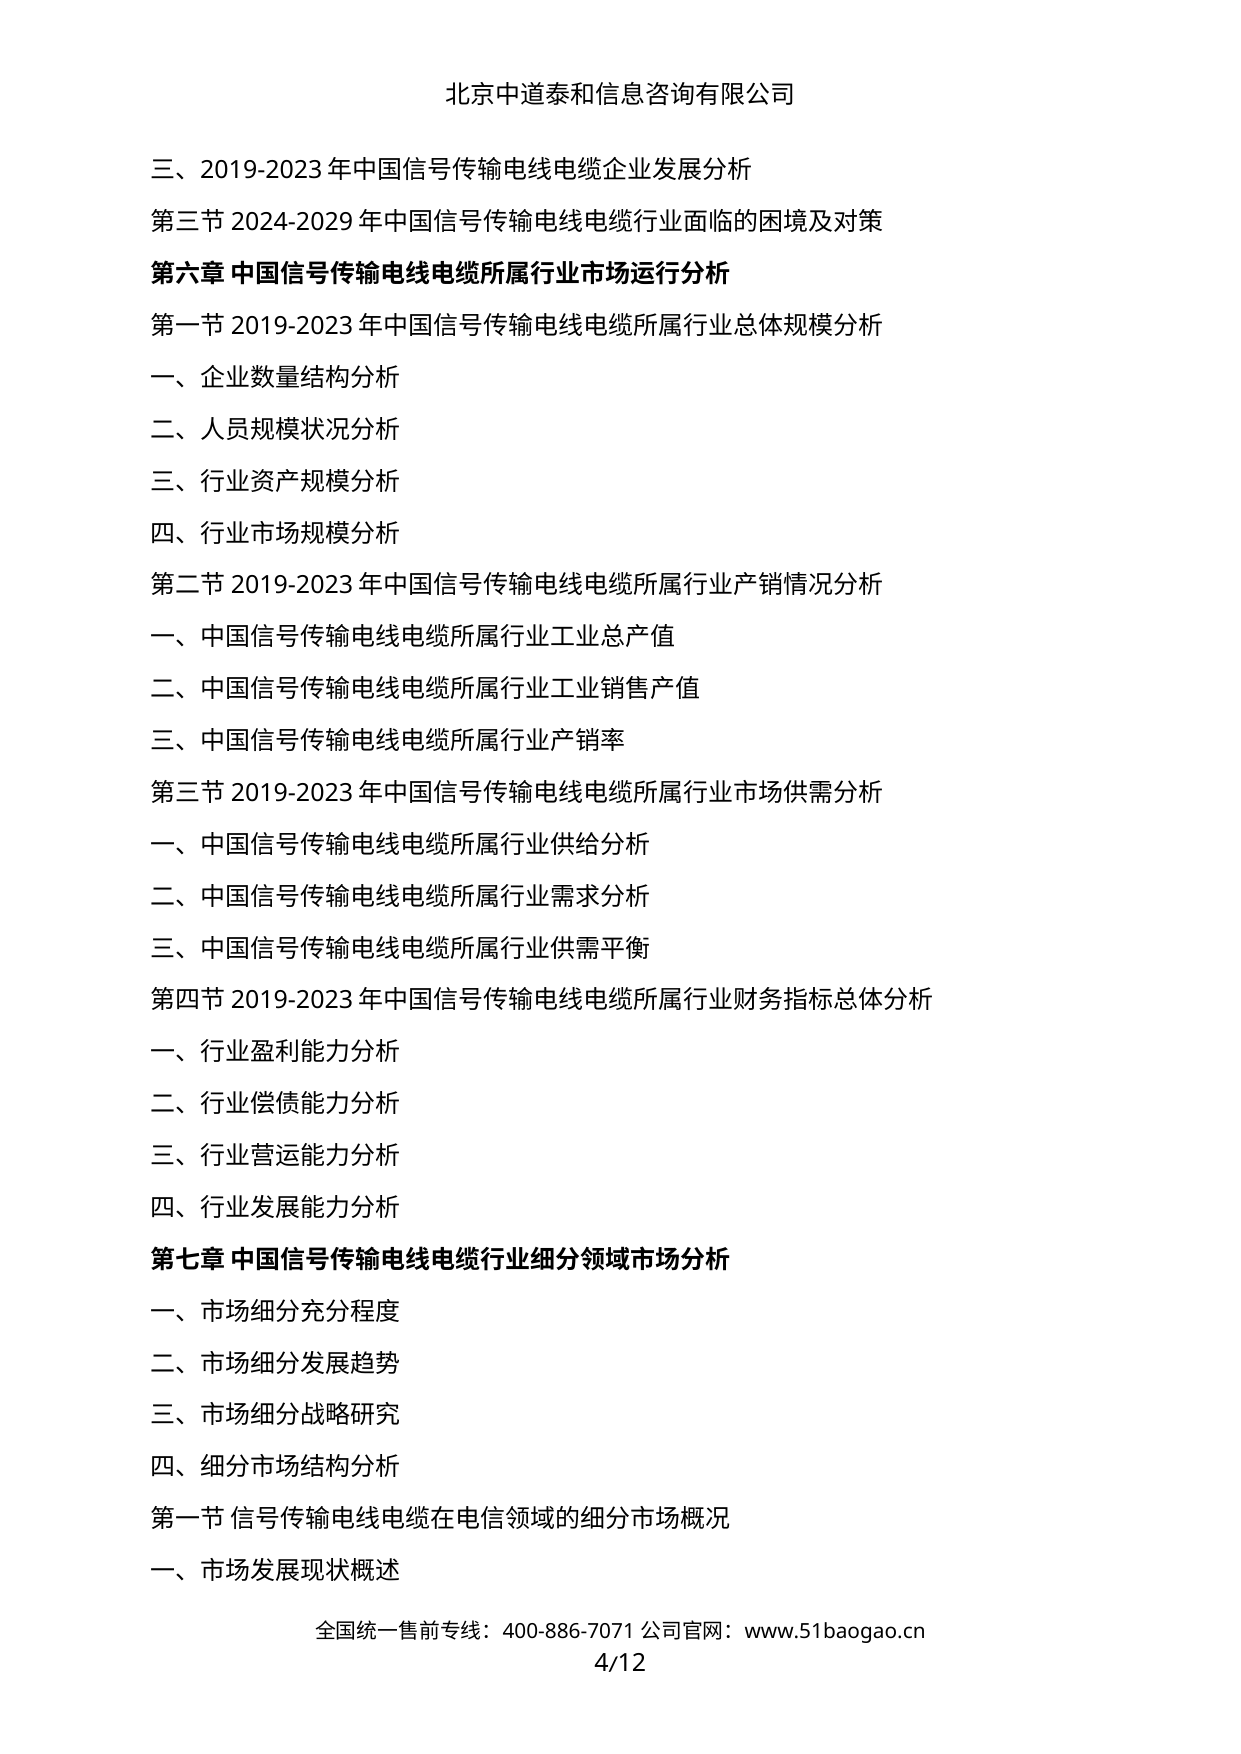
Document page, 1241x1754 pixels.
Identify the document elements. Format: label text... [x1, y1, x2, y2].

text 一、市场发展现状概述 [150, 1551, 1090, 1587]
text 一、中国信号传输电线电缆所属行业供给分析 [150, 824, 1090, 861]
text 一、市场细分充分程度 [150, 1291, 1090, 1327]
text 二、人员规模状况分析 [150, 409, 1090, 446]
text 四、细分市场结构分析 [150, 1447, 1090, 1483]
text 三、市场细分战略研究 [150, 1395, 1090, 1431]
text 二、中国信号传输电线电缆所属行业需求分析 [150, 876, 1090, 912]
text 一、行业盈利能力分析 [150, 1032, 1090, 1068]
text 三、行业资产规模分析 [150, 461, 1090, 497]
text 第一节 信号传输电线电缆在电信领域的细分市场概况 [150, 1499, 1090, 1535]
text 第四节 2019-2023年中国信号传输电线电缆所属行业财务指标总体分析 [150, 980, 1090, 1016]
text 第三节 2019-2023年中国信号传输电线电缆所属行业市场供需分析 [150, 772, 1090, 809]
text 二、行业偿债能力分析 [150, 1084, 1090, 1120]
text 一、中国信号传输电线电缆所属行业工业总产值 [150, 617, 1090, 653]
text 三、2019-2023年中国信号传输电线电缆企业发展分析 [150, 150, 1090, 186]
text 第一节 2019-2023年中国信号传输电线电缆所属行业总体规模分析 [150, 306, 1090, 342]
text 三、行业营运能力分析 [150, 1136, 1090, 1172]
text 第六章 中国信号传输电线电缆所属行业市场运行分析 [150, 254, 1090, 290]
text 二、中国信号传输电线电缆所属行业工业销售产值 [150, 669, 1090, 705]
text 第三节 2024-2029年中国信号传输电线电缆行业面临的困境及对策 [150, 202, 1090, 238]
text 二、市场细分发展趋势 [150, 1343, 1090, 1379]
text 第二节 2019-2023年中国信号传输电线电缆所属行业产销情况分析 [150, 565, 1090, 601]
text 四、行业市场规模分析 [150, 513, 1090, 549]
text 三、中国信号传输电线电缆所属行业供需平衡 [150, 928, 1090, 964]
text 四、行业发展能力分析 [150, 1187, 1090, 1224]
text 一、企业数量结构分析 [150, 357, 1090, 394]
text 三、中国信号传输电线电缆所属行业产销率 [150, 721, 1090, 757]
text 第七章 中国信号传输电线电缆行业细分领域市场分析 [150, 1239, 1090, 1276]
